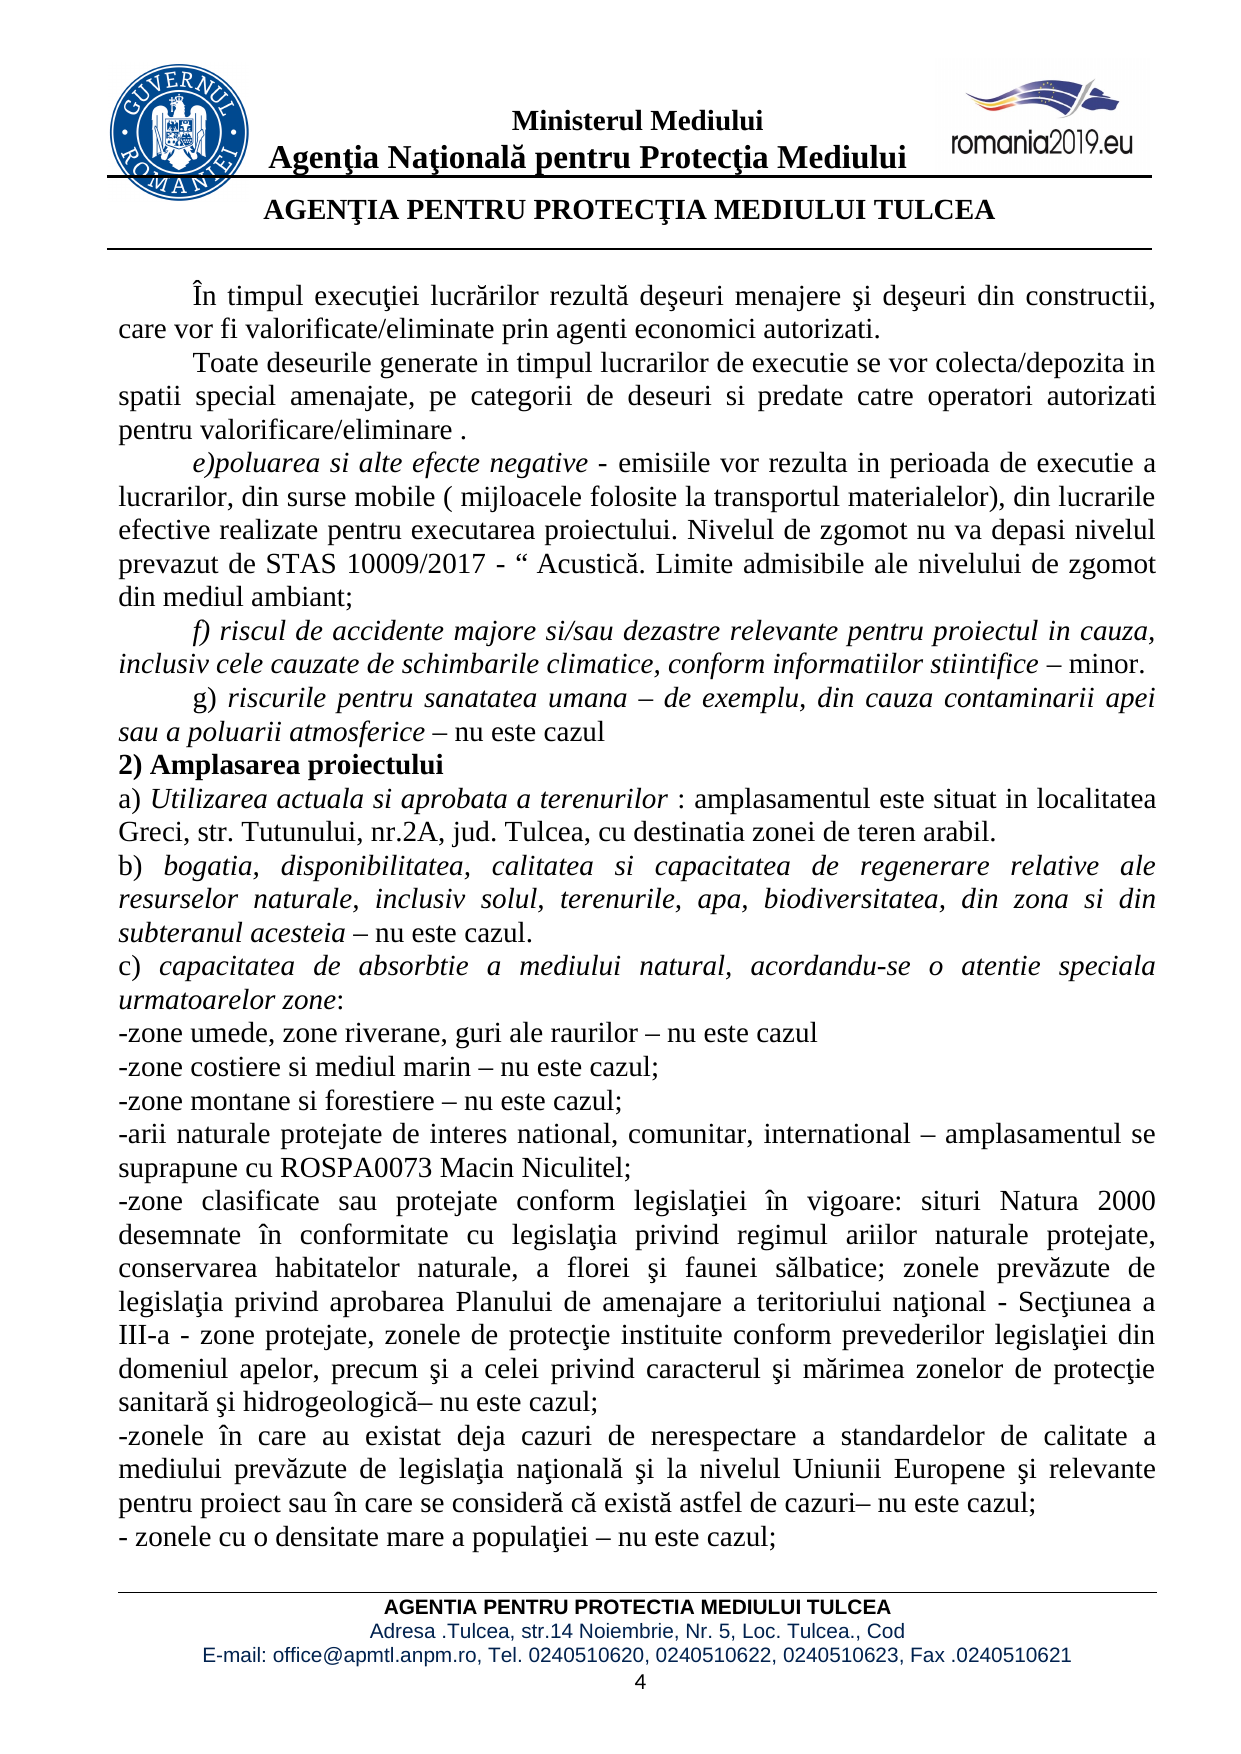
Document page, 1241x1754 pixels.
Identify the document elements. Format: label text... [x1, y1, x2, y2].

text -zone umede, zone riverane, guri ale raurilor – nu este cazul [118, 1016, 1157, 1049]
text b) bogatia, disponibilitatea, calitatea si capacitatea de regenerare relative ale resurselor naturale, inclusiv solul, terenurile, apa, biodiversitatea, din zona si din subteranul acesteia – nu este cazul. [118, 848, 1157, 948]
text -zone clasificate sau protejate conform legislaţiei în vigoare: situri Natura 2000 desemnate în conformitate cu legislaţia privind regimul ariilor naturale protejate, conservarea habitatelor naturale, a florei şi faunei sălbatice; zonele prevăzute de legislaţia privind aprobarea Planului de amenajare a teritoriului naţional - Secţiunea a III-a - zone protejate, zonele de protecţie instituite conform prevederilor legislaţiei din domeniul apelor, precum şi a celei privind caracterul şi mărimea zonelor de protecţie sanitară şi hidrogeologică– nu este cazul; [118, 1183, 1157, 1418]
text -zone montane si forestiere – nu este cazul; [118, 1083, 1157, 1116]
text În timpul execuţiei lucrărilor rezultă deşeuri menajere şi deşeuri din constructii, care vor fi valorificate/eliminate prin agenti economici autorizati. [118, 278, 1157, 345]
text g) riscurile pentru sanatatea umana – de exemplu, din cauza contaminarii apei sau a poluarii atmosferice – nu este cazul [118, 680, 1157, 747]
text -arii naturale protejate de interes national, comunitar, international – amplasamentul se suprapune cu ROSPA0073 Macin Niculitel; [118, 1116, 1157, 1183]
text Toate deseurile generate in timpul lucrarilor de executie se vor colecta/depozita in spatii special amenajate, pe categorii de deseuri si predate catre operatori autorizati pentru valorificare/eliminare . [118, 345, 1157, 445]
text f) riscul de accidente majore si/sau dezastre relevante pentru proiectul in cauza, inclusiv cele cauzate de schimbarile climatice, conform informatiilor stiintifice – minor. [118, 613, 1157, 680]
text e)poluarea si alte efecte negative - emisiile vor rezulta in perioada de executie a lucrarilor, din surse mobile ( mijloacele folosite la transportul materialelor), din lucrarile efective realizate pentru executarea proiectului. Nivelul de zgomot nu va depasi nivelul prevazut de STAS 10009/2017 - “ Acustică. Limite admisibile ale nivelului de zgomot din mediul ambiant; [118, 445, 1157, 613]
text - zonele cu o densitate mare a populaţiei – nu este cazul; [118, 1519, 1157, 1552]
picture [934, 58, 1150, 174]
picture [108, 178, 250, 202]
text 2) Amplasarea proiectului [118, 747, 1157, 781]
text a) Utilizarea actuala si aprobata a terenurilor : amplasamentul este situat in localitatea Greci, str. Tutunului, nr.2A, jud. Tulcea, cu destinatia zonei de teren arabil. [118, 781, 1157, 848]
picture [108, 62, 250, 175]
text -zonele în care au existat deja cazuri de nerespectare a standardelor de calitate a mediului prevăzute de legislaţia naţională şi la nivelul Uniunii Europene şi relevante pentru proiect sau în care se consideră că există astfel de cazuri– nu este cazul; [118, 1418, 1157, 1519]
text c) capacitatea de absorbtie a mediului natural, acordandu-se o atentie speciala urmatoarelor zone: [118, 948, 1157, 1016]
text -zone costiere si mediul marin – nu este cazul; [118, 1049, 1157, 1083]
